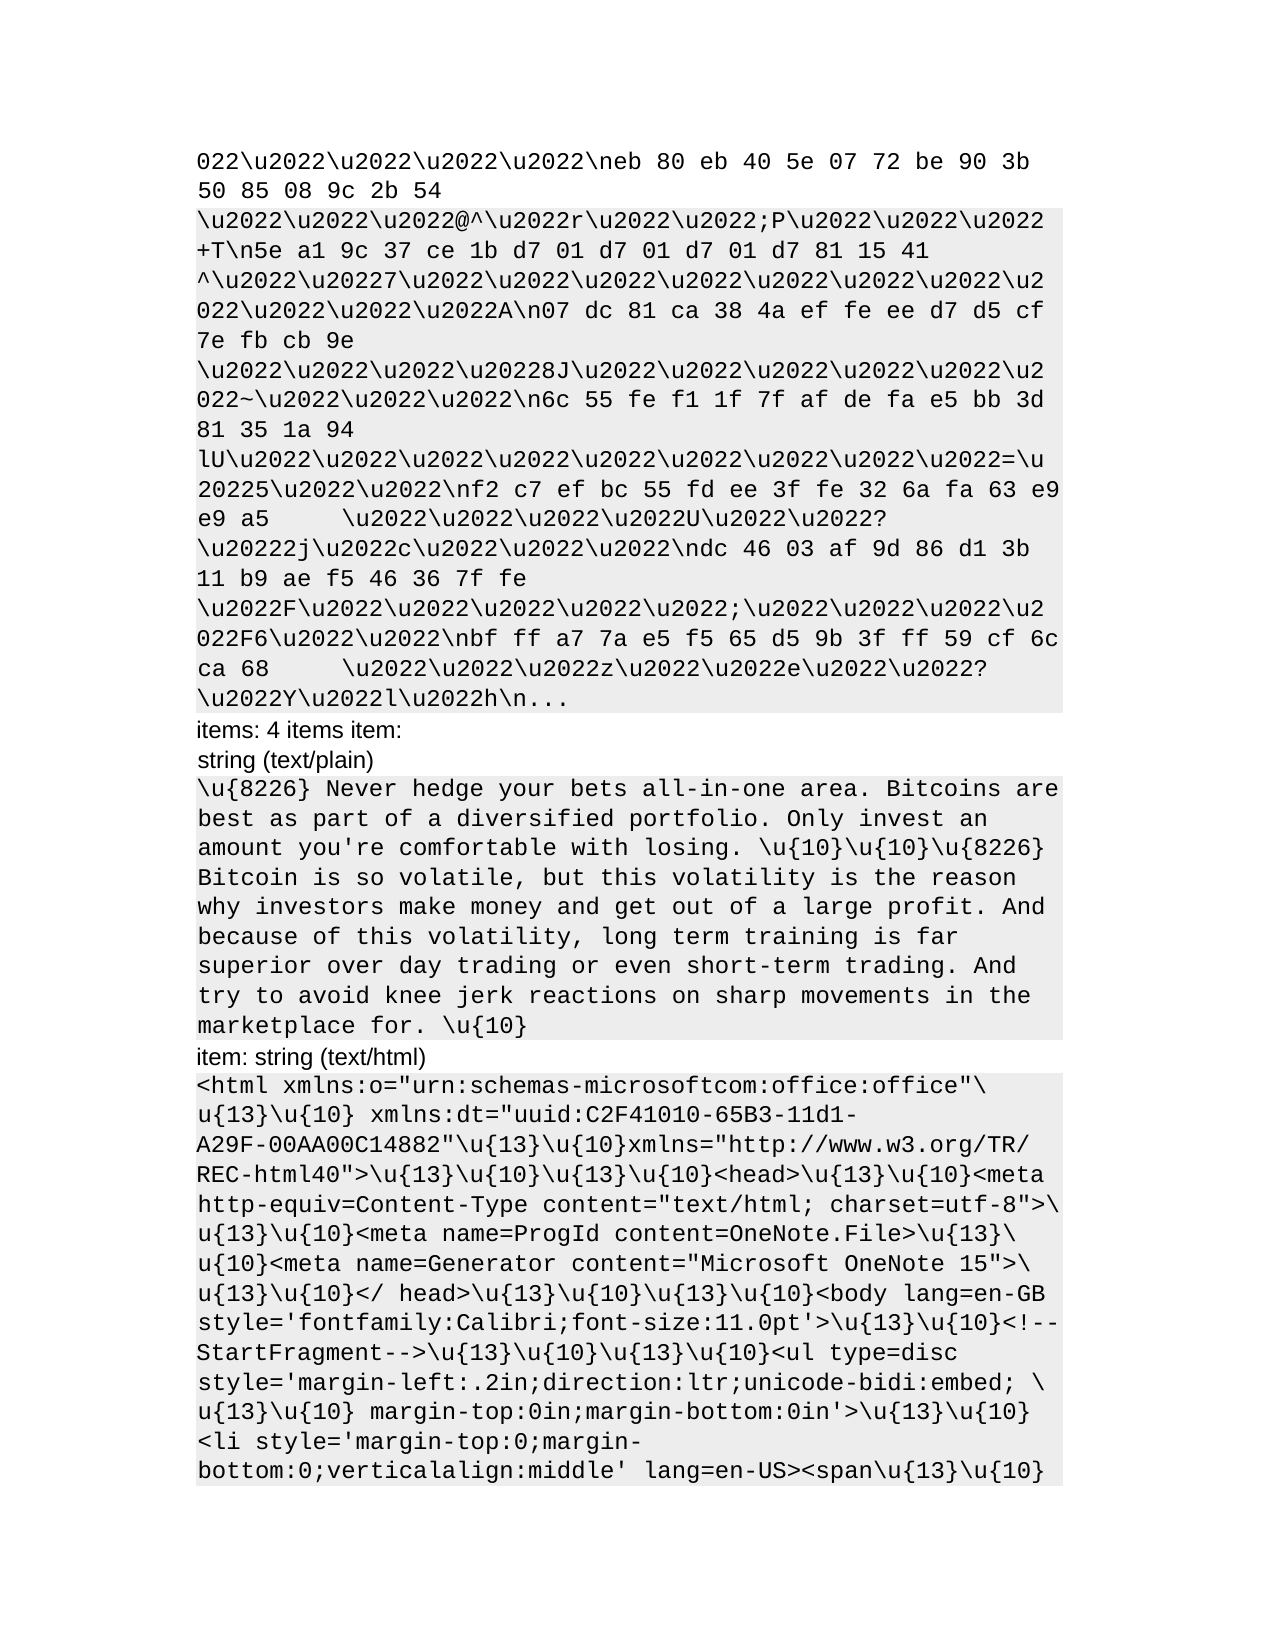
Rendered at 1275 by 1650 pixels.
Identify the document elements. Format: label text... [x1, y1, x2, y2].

text ^\u2022\u20227\u2022\u2022\u2022\u2022\u2022\u2022\u2022\u2 [196, 268, 1063, 296]
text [196, 1341, 1063, 1486]
text \u2022\u2022\u2022\u20228J\u2022\u2022\u2022\u2022\u2022\u2 [196, 358, 1063, 385]
text \u2022\u2022\u2022@^\u2022r\u2022\u2022;P\u2022\u2022\u2022 [196, 208, 1063, 236]
text A29F-00AA00C14882"\u{13}\u{10}xmlns="http://www.w3.org/TR/ [196, 1133, 1063, 1160]
text 81 35 1a 94 [196, 418, 1063, 445]
text items: 4 items item: string (text/plain) [196, 716, 438, 774]
text 7e fb cb 9e [196, 328, 1063, 355]
text lU\u2022\u2022\u2022\u2022\u2022\u2022\u2022\u2022\u2022=\u 20225\u2022\u2022\nf2 c7 ef bc 55 fd ee 3f fe 32 6a fa 63 e9 e9 a5 \u2022\u2022\u2022\u2022U\u2022\u2022? [196, 448, 1063, 534]
text 022~\u2022\u2022\u2022\n6c 55 fe f1 1f 7f af de fa e5 bb 3d [196, 388, 1063, 415]
text <html xmlns:o="urn:schemas-microsoftcom:office:office"\u{13}\u{10} xmlns:dt="uuid:C2F41010-65B3-11d1- [196, 1073, 1063, 1130]
text \u2022F\u2022\u2022\u2022\u2022\u2022;\u2022\u2022\u2022\u2 [196, 597, 1063, 624]
text \u2022Y\u2022l\u2022h\n... [196, 686, 1063, 713]
text +T\n5e a1 9c 37 ce 1b d7 01 d7 01 d7 01 d7 81 15 41 [196, 238, 1063, 266]
text 022\u2022\u2022\u2022A\n07 dc 81 ca 38 4a ef fe ee d7 d5 cf [196, 298, 1063, 325]
text \u20222j\u2022c\u2022\u2022\u2022\ndc 46 03 af 9d 86 d1 3b [196, 537, 1063, 564]
text 022F6\u2022\u2022\nbf ff a7 7a e5 f5 65 d5 9b 3f ff 59 cf 6c ca 68 \u2022\u2022\u2022z\u2022\u2022e\u2022\u2022? [196, 626, 1063, 683]
text \u{8226} Never hedge your bets all-in-one area. Bitcoins are best as part of a diversified portfolio. Only invest an amount you're comfortable with losing. \u{10}\u{10}\u{8226} Bitcoin is so volatile, but this volatility is the reason why investors make money and get out of a large profit. And because of this volatility, long term training is far superior over day trading or even short-term trading. And try to avoid knee jerk reactions on sharp movements in the marketplace for. \u{10} [196, 776, 1063, 1040]
text 11 b9 ae f5 46 36 7f fe [196, 567, 1063, 594]
text REC-html40">\u{13}\u{10}\u{13}\u{10}<head>\u{13}\u{10}<meta http-equiv=Content-Type content="text/html; charset=utf-8">\u{13}\u{10}<meta name=ProgId content=OneNote.File>\u{13}\u{10}<meta name=Generator content="Microsoft OneNote 15">\u{13}\u{10}</ head>\u{13}\u{10}\u{13}\u{10}<body lang=en-GB style='fontfamily:Calibri;font-size:11.0pt'>\u{13}\u{10}<!-- [196, 1163, 1063, 1338]
text 022\u2022\u2022\u2022\u2022\neb 80 eb 40 5e 07 72 be 90 3b 50 85 08 9c 2b 54 [196, 149, 1063, 206]
text item: string (text/html) [196, 1043, 1063, 1071]
